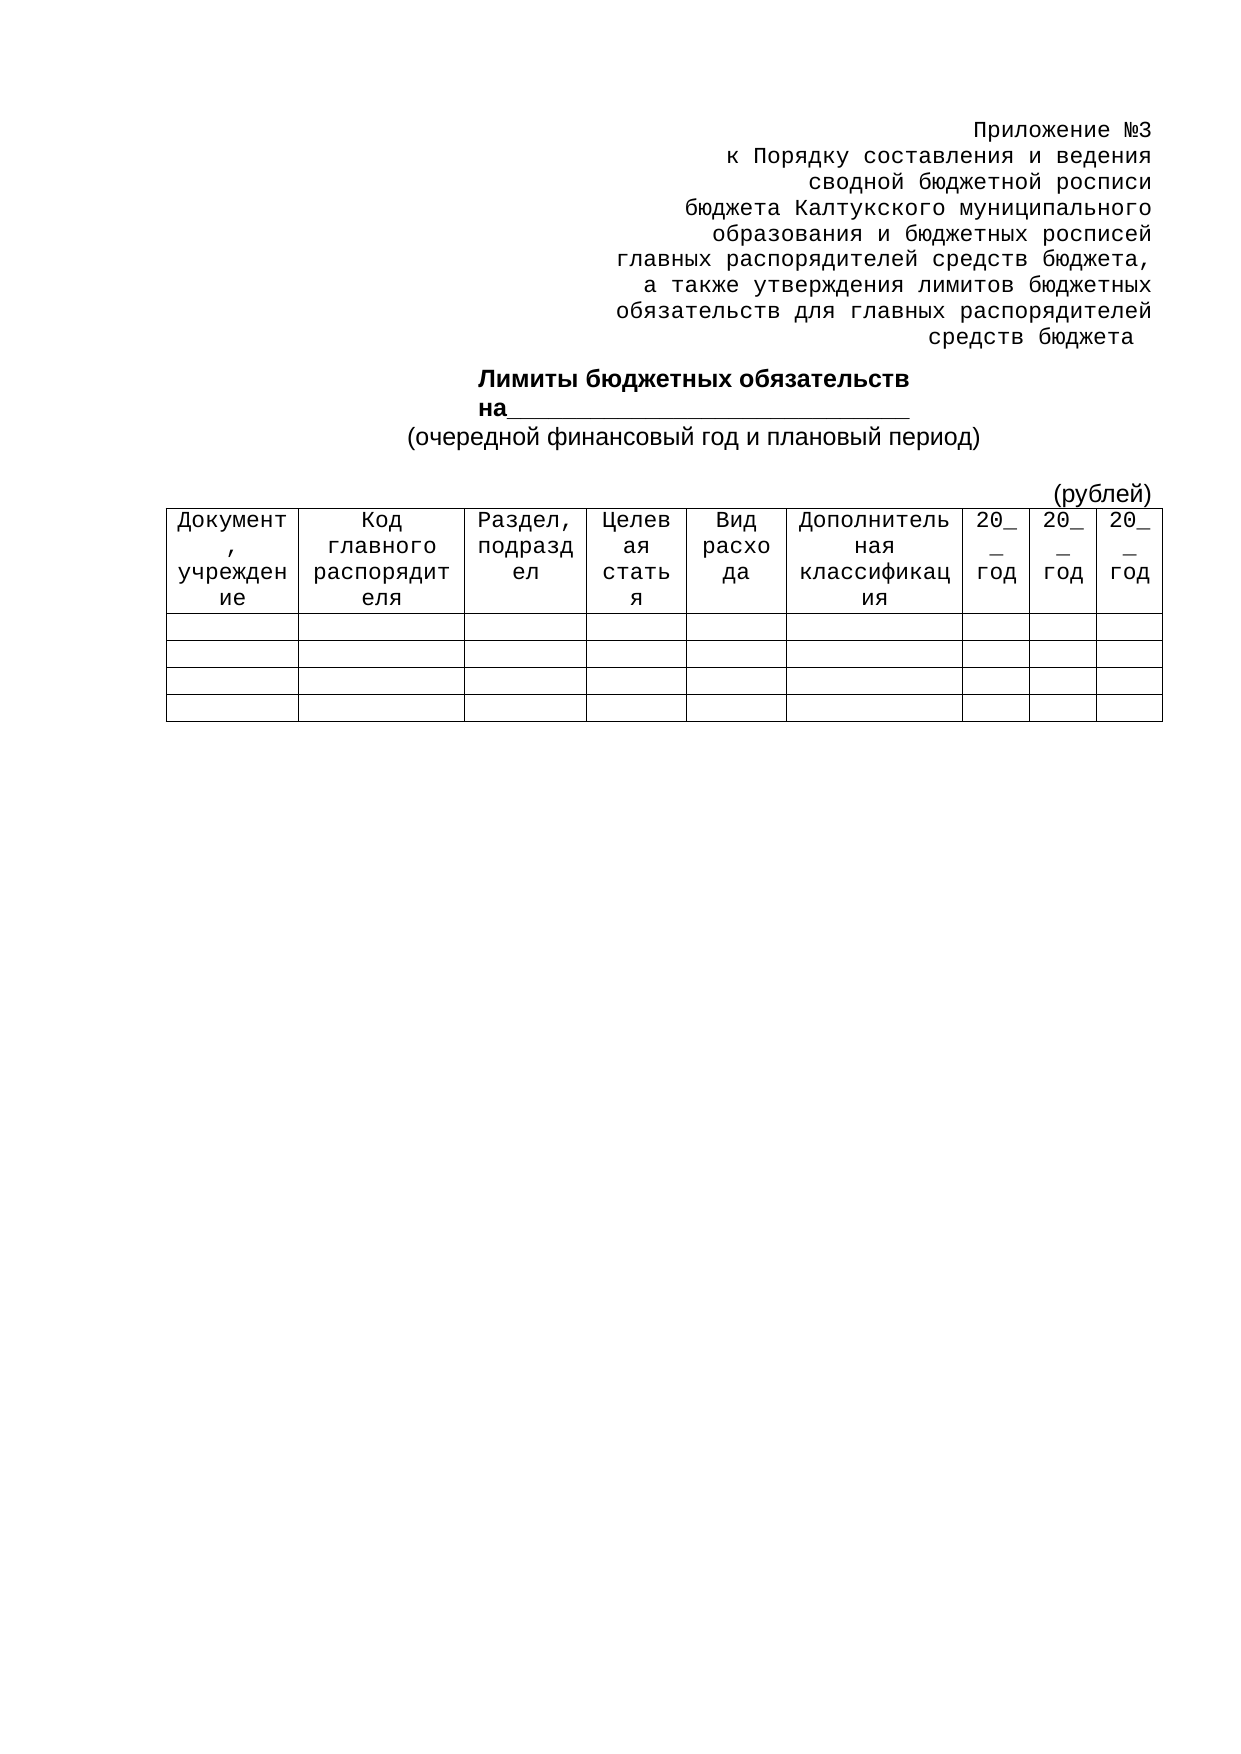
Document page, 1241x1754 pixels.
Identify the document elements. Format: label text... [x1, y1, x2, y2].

table_cell [687, 668, 786, 693]
table_cell [299, 614, 464, 639]
table_cell [963, 641, 1029, 667]
table_header Целевая статья [587, 509, 686, 613]
table_cell [1097, 668, 1162, 693]
table_header Документ, учреждение [167, 509, 298, 613]
table_cell [1097, 614, 1162, 639]
table_cell [299, 641, 464, 667]
text средств бюджета [207, 326, 1134, 352]
table_cell [299, 695, 464, 721]
table_cell [787, 668, 962, 693]
table_header 20__ год [1030, 509, 1096, 613]
table_cell [963, 668, 1029, 693]
table_cell [963, 695, 1029, 721]
table_cell [167, 668, 298, 693]
table_cell [787, 641, 962, 667]
table_cell [587, 695, 686, 721]
table_cell [687, 641, 786, 667]
table_header 20__ год [963, 509, 1029, 613]
table_cell [167, 614, 298, 639]
table_cell [1030, 641, 1096, 667]
table_cell [587, 614, 686, 639]
table_cell [587, 668, 686, 693]
table_cell [1030, 695, 1096, 721]
text на_____________________________ [177, 393, 1152, 422]
table_cell [465, 641, 586, 667]
table_header Код главного распорядителя [299, 509, 464, 613]
table_header Вид расхода [687, 509, 786, 613]
text (рублей) [177, 479, 1152, 508]
table_cell [1097, 695, 1162, 721]
text Приложение №3 [177, 118, 1152, 144]
text к Порядку составления и ведения [177, 144, 1152, 170]
table_cell [465, 695, 586, 721]
text (очередной финансовый год и плановый период) [177, 422, 1152, 450]
table_header 20__ год [1097, 509, 1162, 613]
table_cell [299, 668, 464, 693]
text бюджета Калтукского муниципального [177, 196, 1152, 222]
table_header Раздел, подраздел [465, 509, 586, 613]
table_cell [1097, 641, 1162, 667]
table_cell [963, 614, 1029, 639]
text Лимиты бюджетных обязательств [177, 364, 1152, 393]
text образования и бюджетных росписей [177, 222, 1152, 248]
text а также утверждения лимитов бюджетных [177, 274, 1152, 300]
text обязательств для главных распорядителей [177, 300, 1152, 326]
table_cell [687, 695, 786, 721]
table_cell [787, 614, 962, 639]
table_cell [1030, 668, 1096, 693]
table_cell [1030, 614, 1096, 639]
table_cell [465, 668, 586, 693]
table_cell [587, 641, 686, 667]
table_cell [687, 614, 786, 639]
table_cell [167, 695, 298, 721]
text главных распорядителей средств бюджета, [177, 248, 1152, 274]
table_header Дополнительная классификация [787, 509, 962, 613]
table_cell [167, 641, 298, 667]
table_cell [787, 695, 962, 721]
text сводной бюджетной росписи [177, 170, 1152, 196]
table_cell [465, 614, 586, 639]
